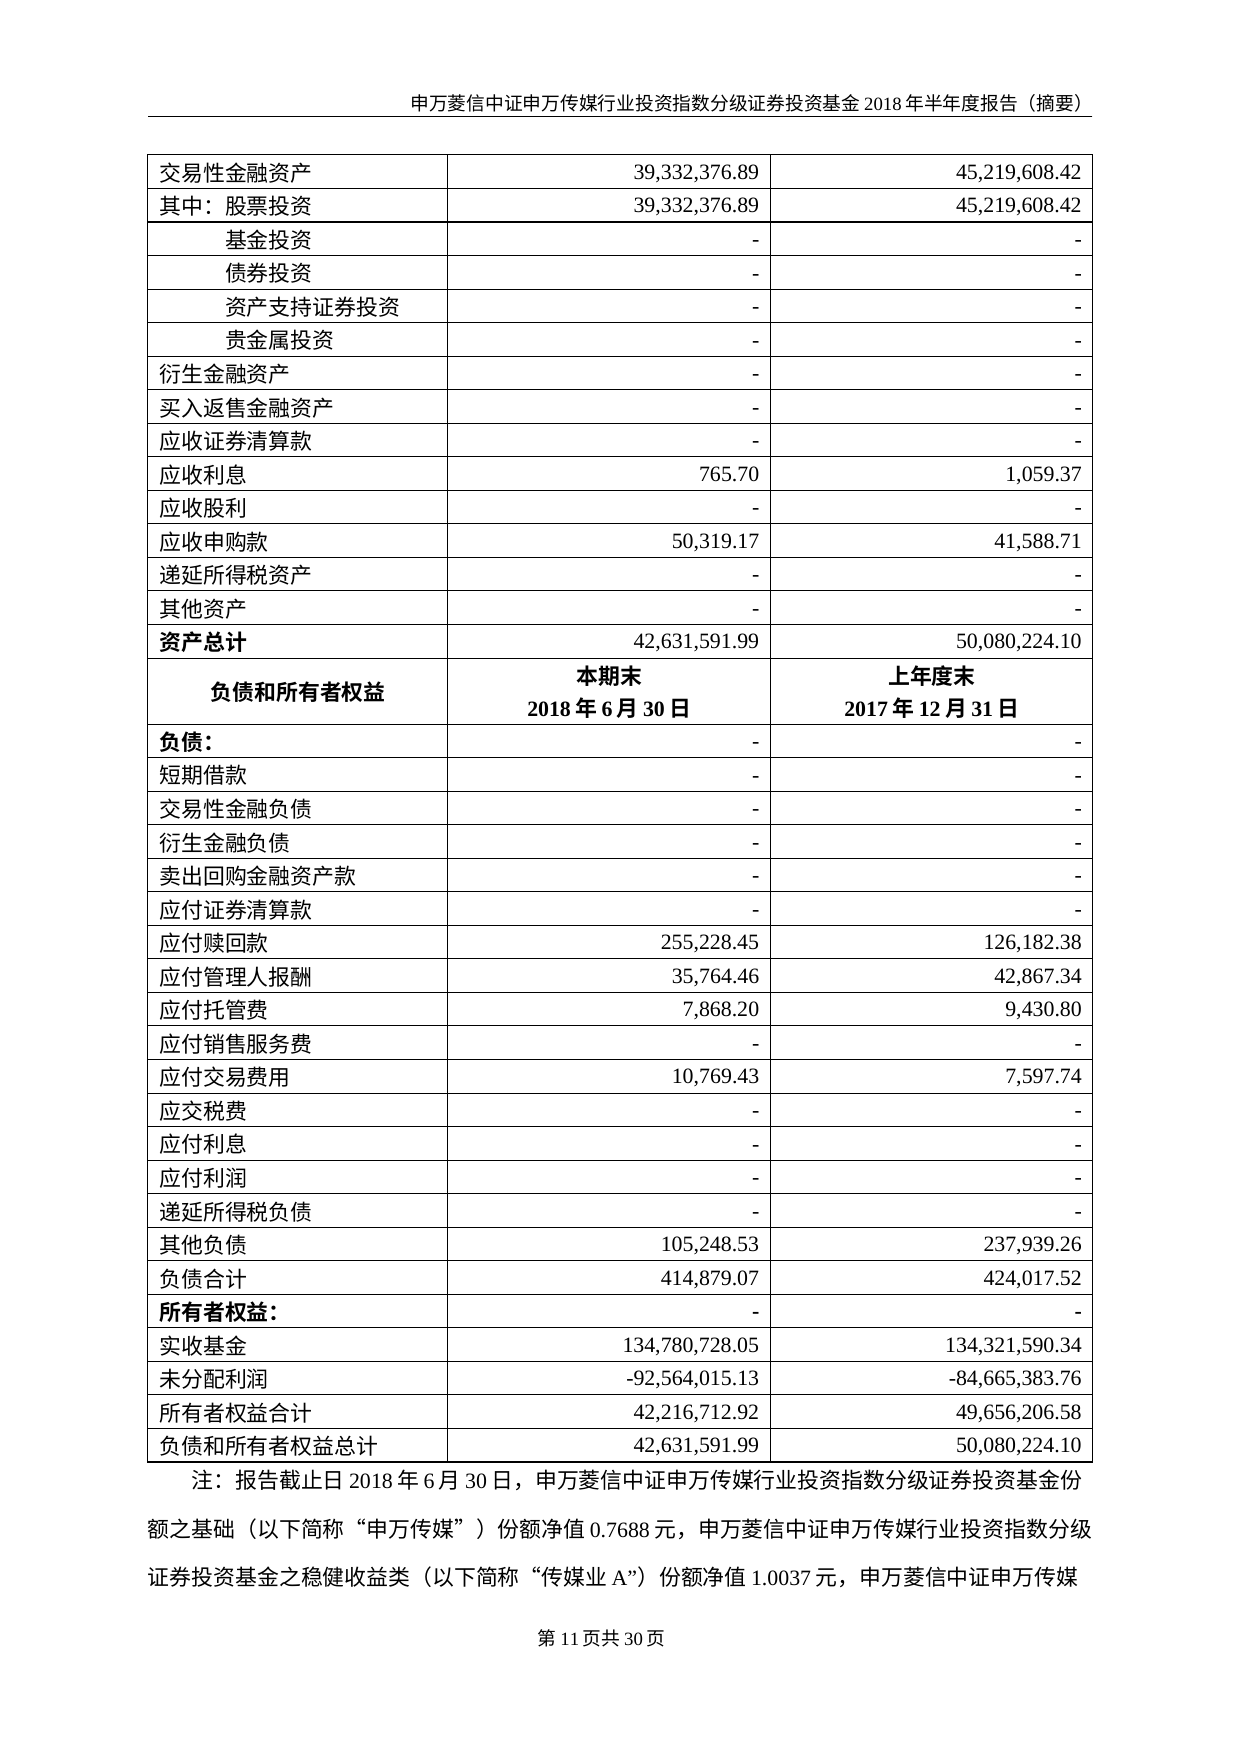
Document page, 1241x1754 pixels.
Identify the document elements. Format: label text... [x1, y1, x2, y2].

table_cell - [448, 256, 770, 288]
table_cell - [771, 792, 1092, 824]
table_cell - [771, 1026, 1092, 1059]
table_cell 39,332,376.89 [448, 155, 770, 188]
table_cell - [448, 390, 770, 423]
table_cell 42,631,591.99 [448, 625, 770, 657]
table_cell 衍生金融负债 [148, 825, 447, 858]
table_cell 126,182.38 [771, 926, 1092, 958]
table_cell 35,764.46 [448, 959, 770, 992]
table_cell 应收股利 [148, 491, 447, 523]
table_cell - [448, 825, 770, 858]
table_cell - [448, 725, 770, 757]
table_cell 贵金属投资 [148, 323, 447, 356]
table_cell - [771, 758, 1092, 791]
table_cell 负债： [148, 725, 447, 757]
table_cell 105,248.53 [448, 1228, 770, 1260]
table_cell 应付利润 [148, 1161, 447, 1193]
table_cell - [771, 357, 1092, 389]
table_cell 负债和所有者权益 [148, 659, 447, 723]
table_cell - [771, 825, 1092, 858]
table_cell - [771, 223, 1092, 255]
table_cell 基金投资 [148, 223, 447, 255]
table_cell 实收基金 [148, 1328, 447, 1361]
table_cell 负债合计 [148, 1261, 447, 1294]
table_cell 上年度末 2017年12月31日 [771, 659, 1092, 723]
table_cell 应付利息 [148, 1127, 447, 1159]
table_cell 买入返售金融资产 [148, 390, 447, 423]
table_cell 资产支持证券投资 [148, 290, 447, 322]
table_cell 交易性金融资产 [148, 155, 447, 188]
table_cell 41,588.71 [771, 524, 1092, 557]
table_cell 其他负债 [148, 1228, 447, 1260]
table_cell - [771, 591, 1092, 624]
table_cell 应付管理人报酬 [148, 959, 447, 992]
table_cell 应付托管费 [148, 993, 447, 1025]
table_cell 39,332,376.89 [448, 189, 770, 221]
table_cell 短期借款 [148, 758, 447, 791]
table_cell 所有者权益： [148, 1295, 447, 1327]
table_cell - [771, 290, 1092, 322]
table_cell 应付交易费用 [148, 1060, 447, 1092]
table_cell - [448, 1094, 770, 1126]
table_cell -84,665,383.76 [771, 1362, 1092, 1394]
table_cell 递延所得税资产 [148, 558, 447, 590]
table_cell 交易性金融负债 [148, 792, 447, 824]
table_cell - [448, 892, 770, 925]
table_cell - [448, 1026, 770, 1059]
table_cell - [448, 1194, 770, 1227]
table_cell - [448, 859, 770, 891]
table_cell - [448, 792, 770, 824]
table_cell - [771, 491, 1092, 523]
table_cell 134,780,728.05 [448, 1328, 770, 1361]
table_cell - [448, 323, 770, 356]
table_cell 414,879.07 [448, 1261, 770, 1294]
table_cell - [448, 1127, 770, 1159]
table_cell - [771, 1127, 1092, 1159]
table_cell 应付赎回款 [148, 926, 447, 958]
table_cell - [771, 256, 1092, 288]
table_cell 45,219,608.42 [771, 155, 1092, 188]
table_cell - [771, 725, 1092, 757]
table_cell - [771, 1094, 1092, 1126]
table_cell 资产总计 [148, 625, 447, 657]
table_cell 765.70 [448, 457, 770, 490]
table_cell 50,080,224.10 [771, 625, 1092, 657]
table_cell 卖出回购金融资产款 [148, 859, 447, 891]
table_cell 衍生金融资产 [148, 357, 447, 389]
table_cell - [448, 491, 770, 523]
table_cell - [771, 1295, 1092, 1327]
table_cell 债券投资 [148, 256, 447, 288]
table_cell - [448, 558, 770, 590]
table_cell 本期末 2018年6月30日 [448, 659, 770, 723]
table_cell - [771, 1161, 1092, 1193]
table_cell 49,656,206.58 [771, 1395, 1092, 1428]
table_cell - [771, 1194, 1092, 1227]
table_cell 7,597.74 [771, 1060, 1092, 1092]
table_cell - [771, 859, 1092, 891]
table_cell - [771, 323, 1092, 356]
table_cell - [448, 591, 770, 624]
table_cell 应付销售服务费 [148, 1026, 447, 1059]
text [148, 1463, 1092, 1592]
table_cell 负债和所有者权益总计 [148, 1429, 447, 1461]
table_cell 134,321,590.34 [771, 1328, 1092, 1361]
table_cell - [448, 290, 770, 322]
table_cell 9,430.80 [771, 993, 1092, 1025]
table_cell 42,216,712.92 [448, 1395, 770, 1428]
table_cell - [771, 892, 1092, 925]
table_cell 42,867.34 [771, 959, 1092, 992]
table_cell - [448, 357, 770, 389]
table_cell - [448, 424, 770, 456]
table_cell - [448, 758, 770, 791]
table_cell 未分配利润 [148, 1362, 447, 1394]
table_cell - [448, 1161, 770, 1193]
table_cell 42,631,591.99 [448, 1429, 770, 1461]
table_cell 应交税费 [148, 1094, 447, 1126]
table_cell 所有者权益合计 [148, 1395, 447, 1428]
table_cell - [448, 1295, 770, 1327]
table_cell 10,769.43 [448, 1060, 770, 1092]
table_cell 50,080,224.10 [771, 1429, 1092, 1461]
table_cell - [771, 390, 1092, 423]
table_cell 424,017.52 [771, 1261, 1092, 1294]
table_cell -92,564,015.13 [448, 1362, 770, 1394]
table_cell 45,219,608.42 [771, 189, 1092, 221]
table_cell 1,059.37 [771, 457, 1092, 490]
table_cell 255,228.45 [448, 926, 770, 958]
table_cell - [448, 223, 770, 255]
table_cell - [771, 558, 1092, 590]
table_cell - [771, 424, 1092, 456]
table_cell 应收证券清算款 [148, 424, 447, 456]
table_cell 递延所得税负债 [148, 1194, 447, 1227]
table_cell 其他资产 [148, 591, 447, 624]
table_cell 应收申购款 [148, 524, 447, 557]
table_cell 应收利息 [148, 457, 447, 490]
table_cell 237,939.26 [771, 1228, 1092, 1260]
table_cell 其中：股票投资 [148, 189, 447, 221]
table_cell 应付证券清算款 [148, 892, 447, 925]
table_cell 7,868.20 [448, 993, 770, 1025]
table_cell 50,319.17 [448, 524, 770, 557]
